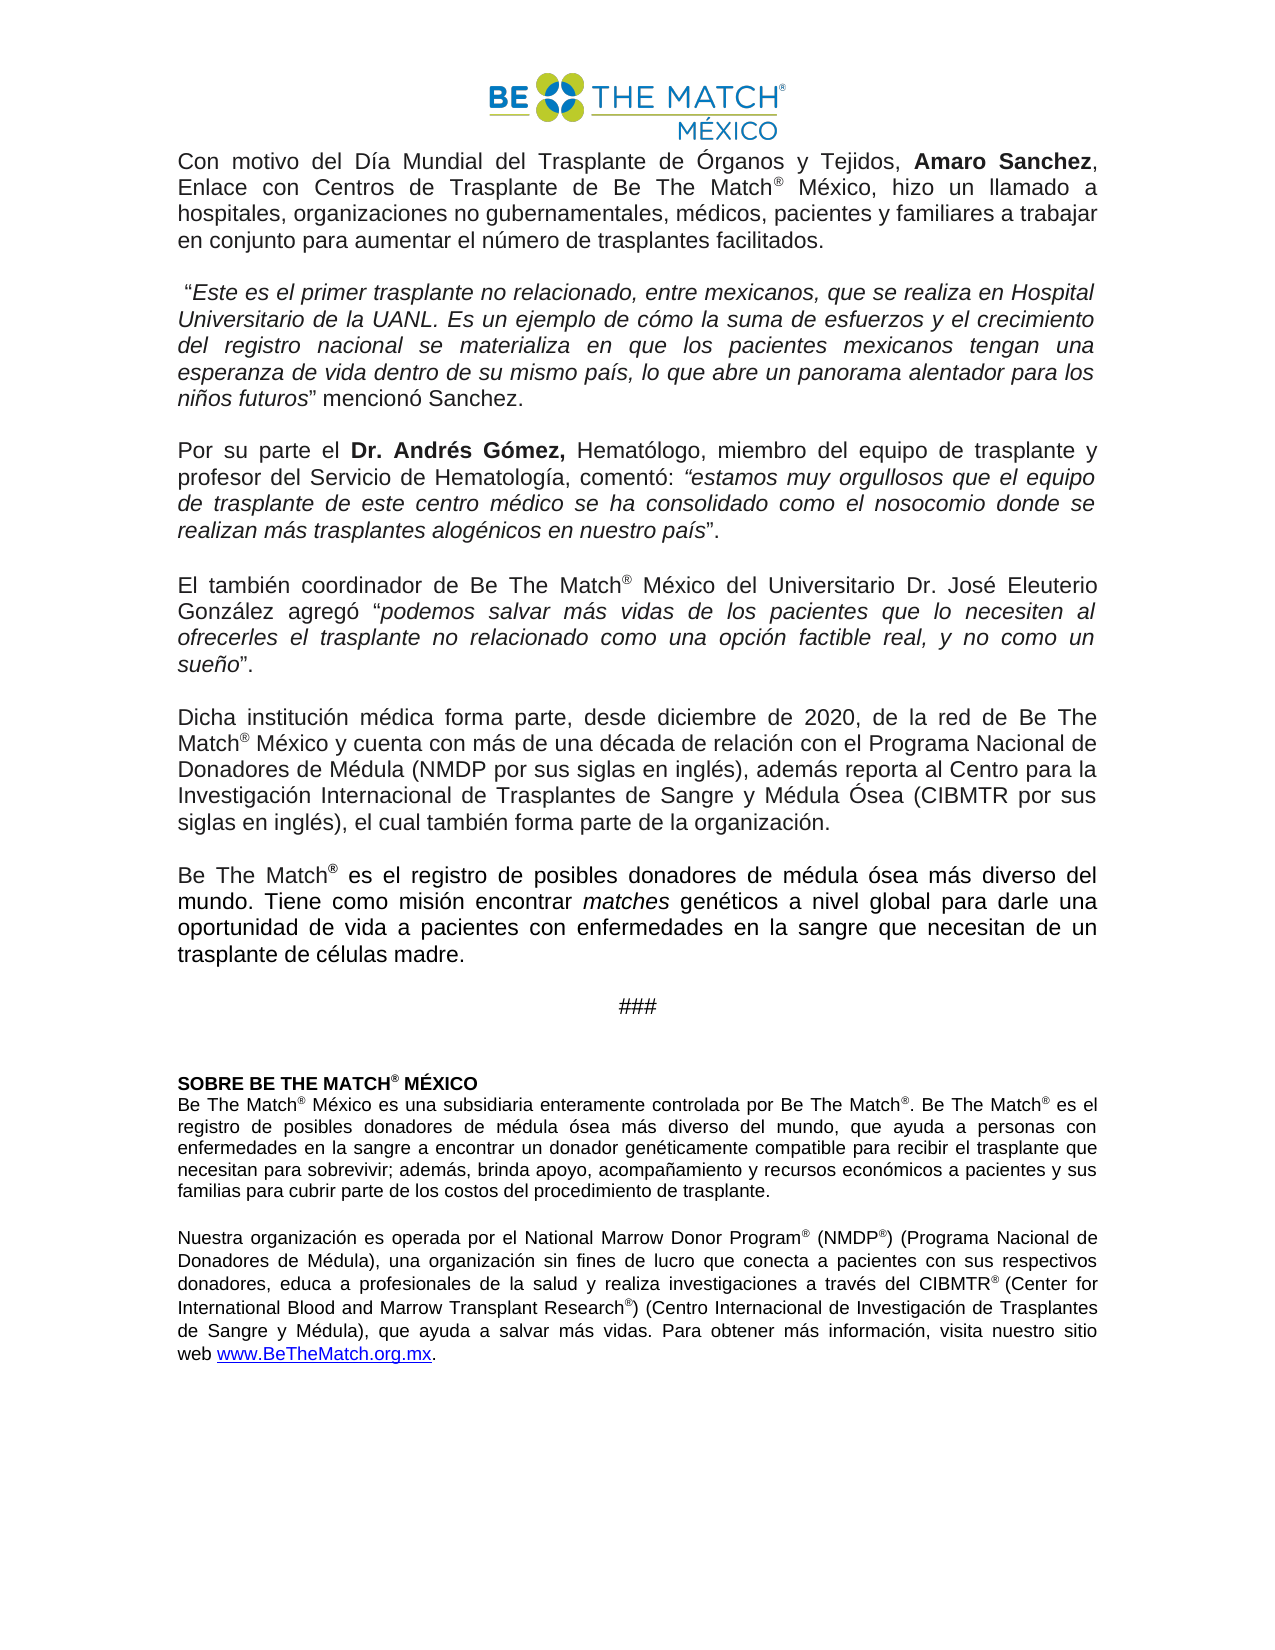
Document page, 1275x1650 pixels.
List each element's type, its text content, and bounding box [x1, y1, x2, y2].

text Be The Match® México es una subsidiaria enteramente controlada por Be The Match®. Be The Match® es el registro de posibles donadores de médula ósea más diverso del mundo, que ayuda a personas con enfermedades en la sangre a encontrar un donador genéticamente compatible para recibir el trasplante que necesitan para sobrevivir; además, brinda apoyo, acompañamiento y recursos económicos a pacientes y sus familias para cubrir parte de los costos del procedimiento de trasplante. [177, 1094, 1098, 1202]
text Be The Match® es el registro de posibles donadores de médula ósea más diverso del mundo. Tiene como misión encontrar matches genéticos a nivel global para darle una oportunidad de vida a pacientes con enfermedades en la sangre que necesitan de un trasplante de células madre. [177, 862, 1098, 967]
text ### [177, 993, 1098, 1020]
text Nuestra organización es operada por el National Marrow Donor Program® (NMDP®) (Programa Nacional de Donadores de Médula), una organización sin fines de lucro que conecta a pacientes con sus respectivos donadores, educa a profesionales de la salud y realiza investigaciones a través del CIBMTR® (Center for International Blood and Marrow Transplant Research®) (Centro Internacional de Investigación de Trasplantes de Sangre y Médula), que ayuda a salvar más vidas. Para obtener más información, visita nuestro sitio web www.BeTheMatch.org.mx. [177, 1227, 1098, 1364]
text El también coordinador de Be The Match® México del Universitario Dr. José Eleuterio González agregó “podemos salvar más vidas de los pacientes que lo necesiten al ofrecerles el trasplante no relacionado como una opción factible real, y no como un sueño”. [177, 572, 1098, 677]
picture [489, 73, 786, 140]
text SOBRE BE THE MATCH® MÉXICO [177, 1072, 1098, 1094]
text Dicha institución médica forma parte, desde diciembre de 2020, de la red de Be The Match® México y cuenta con más de una década de relación con el Programa Nacional de Donadores de Médula (NMDP por sus siglas en inglés), además reporta al Centro para la Investigación Internacional de Trasplantes de Sangre y Médula Ósea (CIBMTR por sus siglas en inglés), el cual también forma parte de la organización. [177, 703, 1098, 835]
text Por su parte el Dr. Andrés Gómez, Hematólogo, miembro del equipo de trasplante y profesor del Servicio de Hematología, comentó: “estamos muy orgullosos que el equipo de trasplante de este centro médico se ha consolidado como el nosocomio donde se realizan más trasplantes alogénicos en nuestro país”. [177, 437, 1098, 543]
text “Este es el primer trasplante no relacionado, entre mexicanos, que se realiza en Hospital Universitario de la UANL. Es un ejemplo de cómo la suma de esfuerzos y el crecimiento del registro nacional se materializa en que los pacientes mexicanos tengan una esperanza de vida dentro de su mismo país, lo que abre un panorama alentador para los niños futuros” mencionó Sanchez. [177, 279, 1098, 411]
text Con motivo del Día Mundial del Trasplante de Órganos y Tejidos, Amaro Sanchez, Enlace con Centros de Trasplante de Be The Match® México, hizo un llamado a hospitales, organizaciones no gubernamentales, médicos, pacientes y familiares a trabajar en conjunto para aumentar el número de trasplantes facilitados. [177, 148, 1098, 253]
